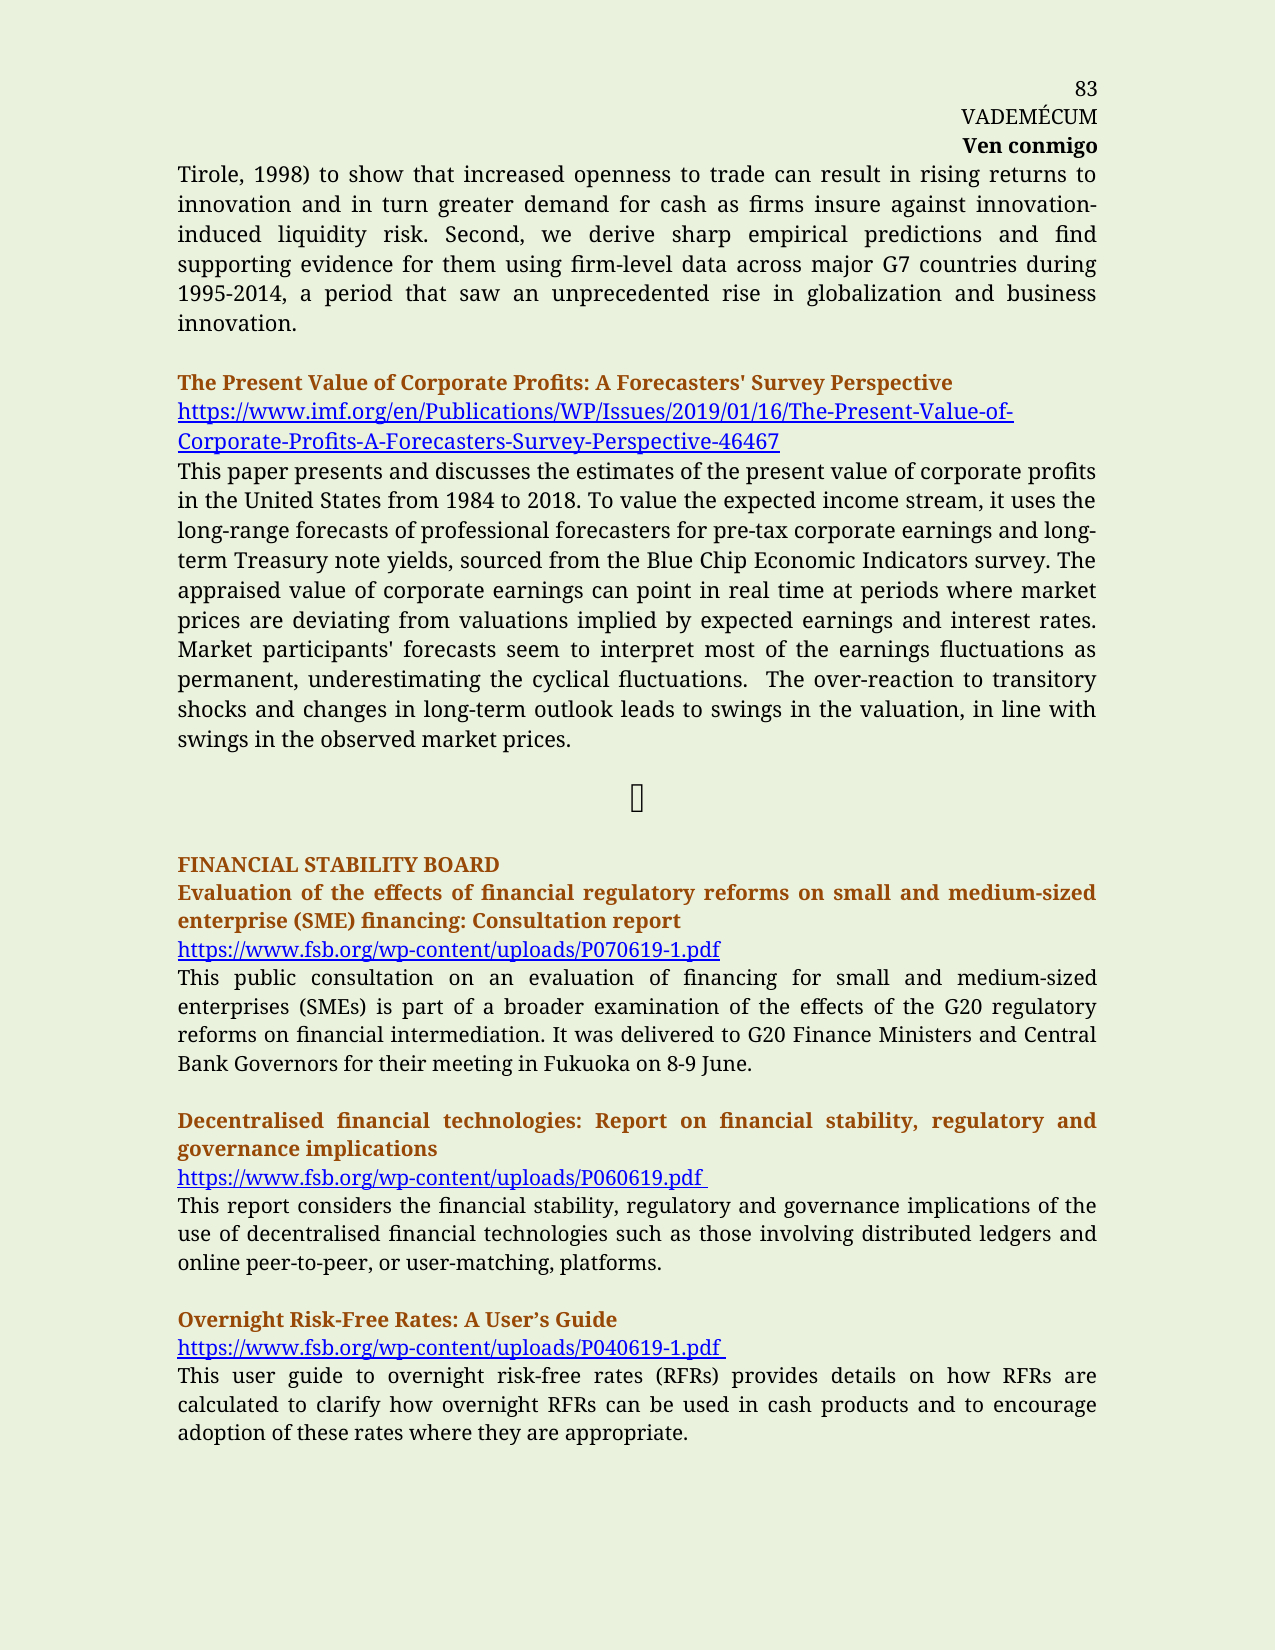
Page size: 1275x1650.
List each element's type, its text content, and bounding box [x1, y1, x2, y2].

text This public consultation on an evaluation of financing for small and medium-sized enterprises (SMEs) is part of a broader examination of the effects of the G20 regulatory reforms on financial intermediation. It was delivered to G20 Finance Ministers and Central Bank Governors for their meeting in Fukuoka on 8-9 June. [177, 963, 1098, 1077]
text This paper presents and discusses the estimates of the present value of corporate profits in the United States from 1984 to 2018. To value the expected income stream, it uses the long-range forecasts of professional forecasters for pre-tax corporate earnings and long-term Treasury note yields, sourced from the Blue Chip Economic Indicators survey. The appraised value of corporate earnings can point in real time at periods where market prices are deviating from valuations implied by expected earnings and interest rates. Market participants' forecasts seem to interpret most of the earnings fluctuations as permanent, underestimating the cyclical fluctuations. The over-reaction to transitory shocks and changes in long-term outlook leads to swings in the valuation, in line with swings in the observed market prices. [177, 456, 1098, 754]
text The Present Value of Corporate Profits: A Forecasters' Survey Perspective [177, 368, 1098, 396]
text https://www.imf.org/en/Publications/WP/Issues/2019/01/16/The-Present-Value-of-Corporate-Profits-A-Forecasters-Survey-Perspective-46467 [177, 396, 1098, 456]
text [177, 159, 1098, 338]
text Evaluation of the effects of financial regulatory reforms on small and medium-sized enterprise (SME) financing: Consultation report [177, 878, 1098, 935]
text Overnight Risk-Free Rates: A User’s Guide [177, 1305, 1098, 1333]
text FINANCIAL STABILITY BOARD [177, 850, 1098, 878]
text https://www.fsb.org/wp-content/uploads/P070619-1.pdf [177, 935, 1098, 963]
text This report considers the financial stability, regulatory and governance implications of the use of decentralised financial technologies such as those involving distributed ledgers and online peer-to-peer, or user-matching, platforms. [177, 1191, 1098, 1276]
text https://www.fsb.org/wp-content/uploads/P060619.pdf [177, 1163, 1098, 1191]
text This user guide to overnight risk-free rates (RFRs) provides details on how RFRs are calculated to clarify how overnight RFRs can be used in cash products and to encourage adoption of these rates where they are appropriate. [177, 1362, 1098, 1447]
text Decentralised financial technologies: Report on financial stability, regulatory and governance implications [177, 1106, 1098, 1163]
text https://www.fsb.org/wp-content/uploads/P040619-1.pdf [177, 1333, 1098, 1362]
